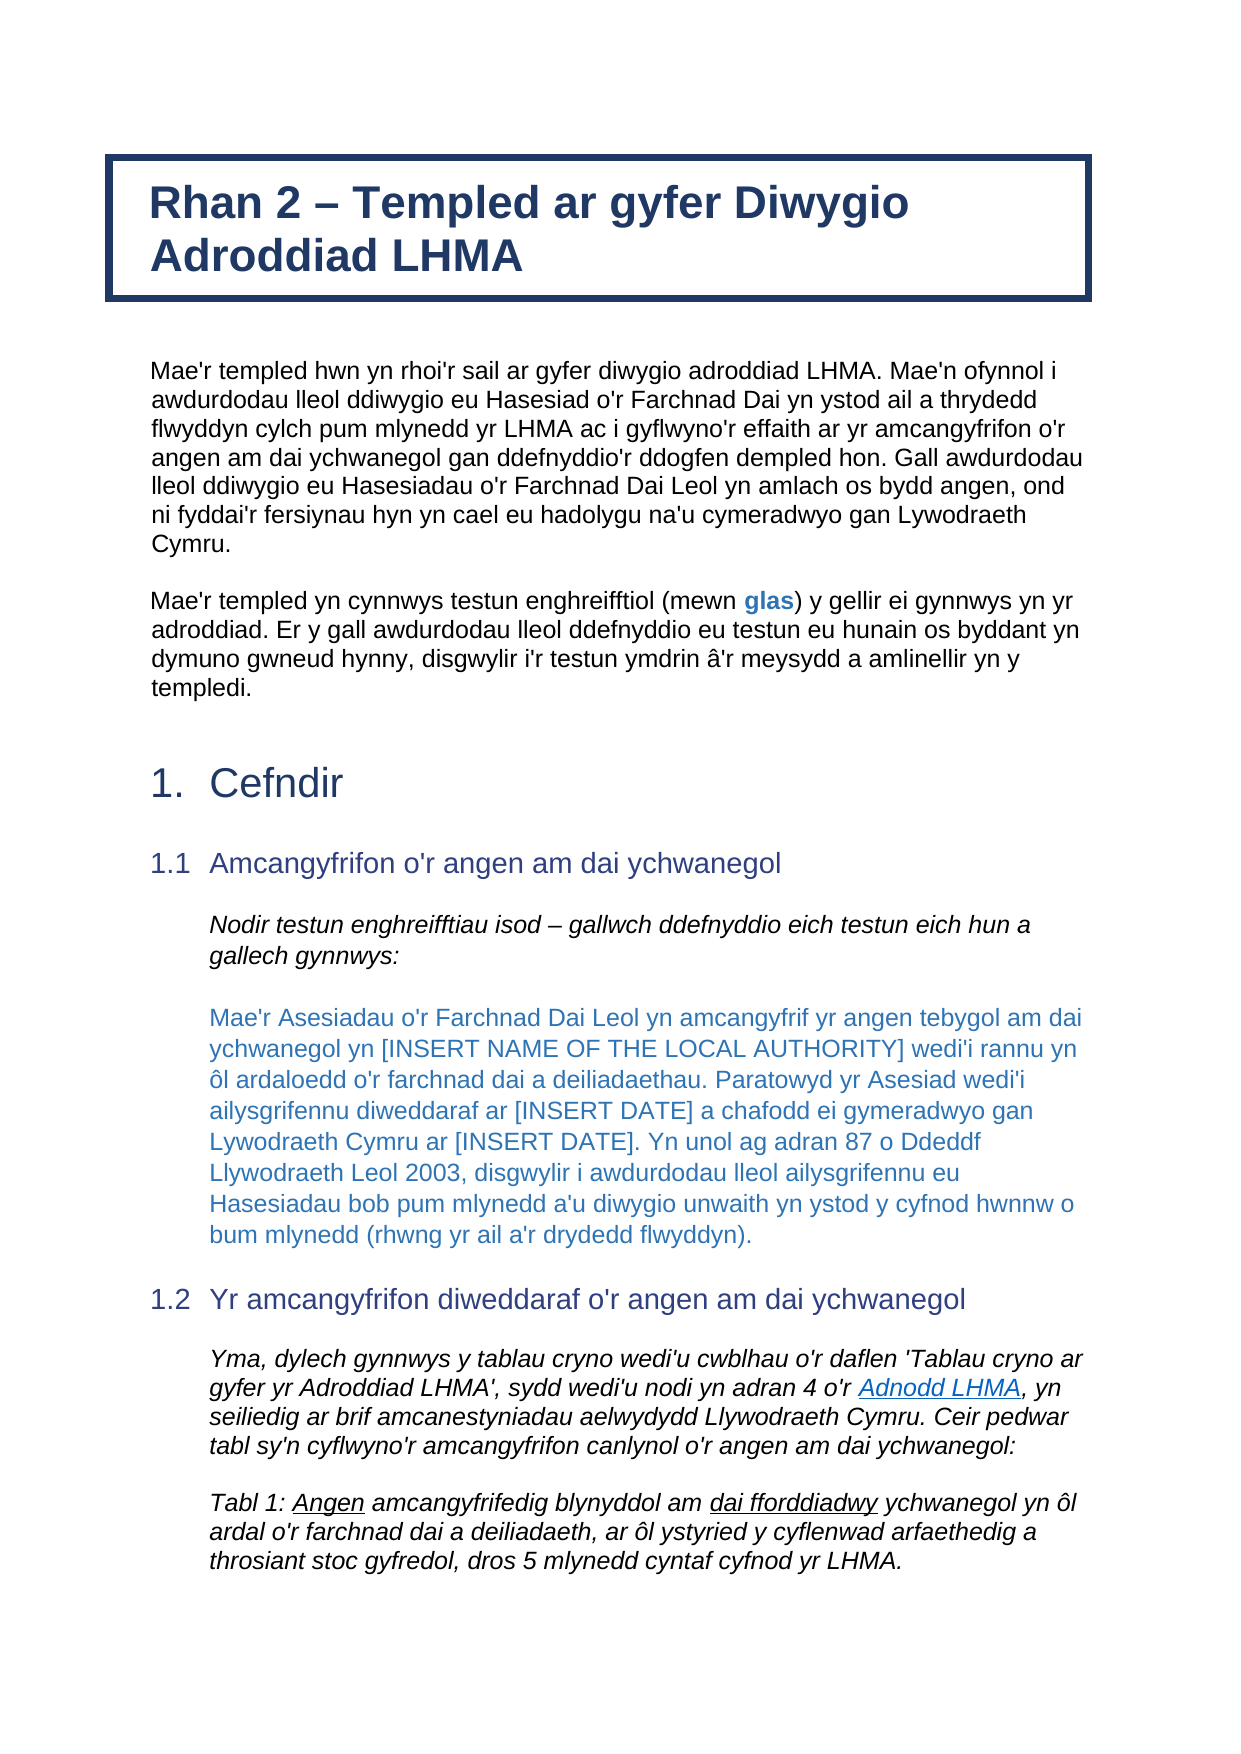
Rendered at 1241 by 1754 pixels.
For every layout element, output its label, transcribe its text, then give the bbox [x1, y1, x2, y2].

list Yr amcangyfrifon diweddaraf o'r angen am dai ychwanegol [150, 1282, 1090, 1316]
subtitle Cefndir [150, 759, 1090, 807]
text Mae'r templed hwn yn rhoi'r sail ar gyfer diwygio adroddiad LHMA. Mae'n ofynnol i awdurdodau lleol ddiwygio eu Hasesiad o'r Farchnad Dai yn ystod ail a thrydedd flwyddyn cylch pum mlynedd yr LHMA ac i gyflwyno'r effaith ar yr amcangyfrifon o'r angen am dai ychwanegol gan ddefnyddio'r ddogfen dempled hon. Gall awdurdodau lleol ddiwygio eu Hasesiadau o'r Farchnad Dai Leol yn amlach os bydd angen, ond ni fyddai'r fersiynau hyn yn cael eu hadolygu na'u cymeradwyo gan Lywodraeth Cymru. [150, 356, 1090, 557]
text Yma, dylech gynnwys y tablau cryno wedi'u cwblhau o'r daflen 'Tablau cryno ar gyfer yr Adroddiad LHMA', sydd wedi'u nodi yn adran 4 o'r Adnodd LHMA, yn seiliedig ar brif amcanestyniadau aelwydydd Llywodraeth Cymru. Ceir pedwar tabl sy'n cyflwyno'r amcangyfrifon canlynol o'r angen am dai ychwanegol: [209, 1344, 1090, 1459]
list Nodir testun enghreifftiau isod – gallwch ddefnyddio eich testun eich hun a gallech gynnwys: [209, 879, 1090, 969]
subtitle Rhan 2 – Templed ar gyfer Diwygio Adroddiad LHMA [148, 176, 1085, 281]
list Mae'r Asesiadau o'r Farchnad Dai Leol yn amcangyfrif yr angen tebygol am dai ychwanegol yn [INSERT NAME OF THE LOCAL AUTHORITY] wedi'i rannu yn ôl ardaloedd o'r farchnad dai a deiliadaethau. Paratowyd yr Asesiad wedi'i ailysgrifennu diweddaraf ar [INSERT DATE] a chafodd ei gymeradwyo gan Lywodraeth Cymru ar [INSERT DATE]. Yn unol ag adran 87 o Ddeddf Llywodraeth Leol 2003, disgwylir i awdurdodau lleol ailysgrifennu eu Hasesiadau bob pum mlynedd a'u diwygio unwaith yn ystod y cyfnod hwnnw o bum mlynedd (rhwng yr ail a'r drydedd flwyddyn). [209, 1003, 1090, 1249]
text Mae'r templed yn cynnwys testun enghreifftiol (mewn glas) y gellir ei gynnwys yn yr adroddiad. Er y gall awdurdodau lleol ddefnyddio eu testun eu hunain os byddant yn dymuno gwneud hynny, disgwylir i'r testun ymdrin â'r meysydd a amlinellir yn y templedi. [150, 586, 1090, 701]
text Tabl 1: Angen amcangyfrifedig blynyddol am dai fforddiadwy ychwanegol yn ôl ardal o'r farchnad dai a deiliadaeth, ar ôl ystyried y cyflenwad arfaethedig a throsiant stoc gyfredol, dros 5 mlynedd cyntaf cyfnod yr LHMA. [209, 1488, 1090, 1574]
list Amcangyfrifon o'r angen am dai ychwanegol [150, 846, 1090, 879]
